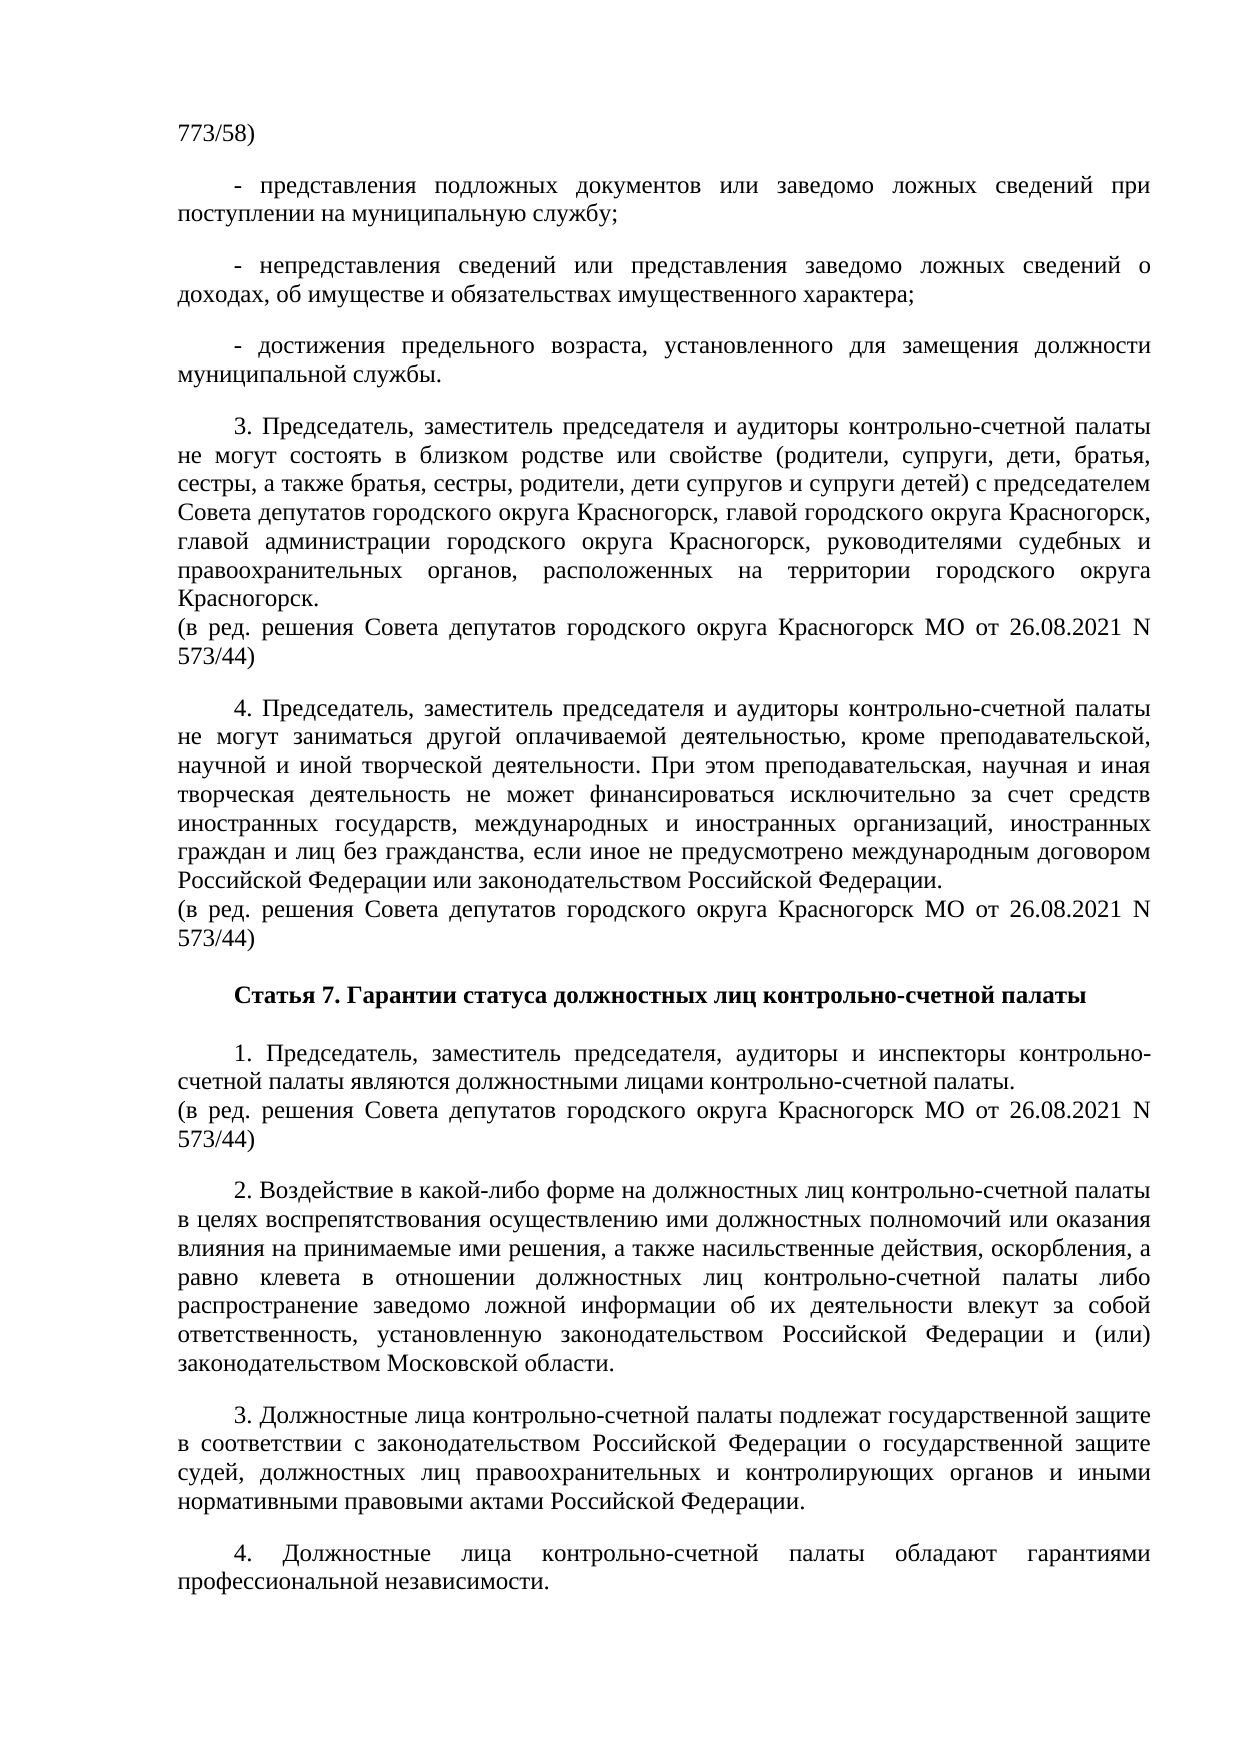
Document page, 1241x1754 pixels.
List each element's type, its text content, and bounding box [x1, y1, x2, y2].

text 2. Воздействие в какой-либо форме на должностных лиц контрольно-счетной палаты в целях воспрепятствования осуществлению ими должностных полномочий или оказания влияния на принимаемые ими решения, а также насильственные действия, оскорбления, а равно клевета в отношении должностных лиц контрольно-счетной палаты либо распространение заведомо ложной информации об их деятельности влекут за собой ответственность, установленную законодательством Российской Федерации и (или) законодательством Московской области. [177, 1176, 1152, 1377]
text 3. Должностные лица контрольно-счетной палаты подлежат государственной защите в соответствии с законодательством Российской Федерации о государственной защите судей, должностных лиц правоохранительных и контролирующих органов и иными нормативными правовыми актами Российской Федерации. [177, 1400, 1152, 1515]
text - достижения предельного возраста, установленного для замещения должности муниципальной службы. [177, 331, 1152, 388]
text (в ред. решения Совета депутатов городского округа Красногорск МО от 26.08.2021 N 573/44) [177, 1095, 1152, 1153]
text - непредставления сведений или представления заведомо ложных сведений о доходах, об имуществе и обязательствах имущественного характера; [177, 250, 1152, 308]
title Статья 7. Гарантии статуса должностных лиц контрольно-счетной палаты [177, 980, 1152, 1009]
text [177, 118, 1152, 147]
text (в ред. решения Совета депутатов городского округа Красногорск МО от 26.08.2021 N 573/44) [177, 894, 1152, 951]
text - представления подложных документов или заведомо ложных сведений при поступлении на муниципальную службу; [177, 170, 1152, 227]
text 4. Председатель, заместитель председателя и аудиторы контрольно-счетной палаты не могут заниматься другой оплачиваемой деятельностью, кроме преподавательской, научной и иной творческой деятельности. При этом преподавательская, научная и иная творческая деятельность не может финансироваться исключительно за счет средств иностранных государств, международных и иностранных организаций, иностранных граждан и лиц без гражданства, если иное не предусмотрено международным договором Российской Федерации или законодательством Российской Федерации. [177, 693, 1152, 894]
text (в ред. решения Совета депутатов городского округа Красногорск МО от 26.08.2021 N 573/44) [177, 612, 1152, 670]
text 1. Председатель, заместитель председателя, аудиторы и инспекторы контрольно-счетной палаты являются должностными лицами контрольно-счетной палаты. [177, 1038, 1152, 1095]
text 3. Председатель, заместитель председателя и аудиторы контрольно-счетной палаты не могут состоять в близком родстве или свойстве (родители, супруги, дети, братья, сестры, а также братья, сестры, родители, дети супругов и супруги детей) с председателем Совета депутатов городского округа Красногорск, главой городского округа Красногорск, главой администрации городского округа Красногорск, руководителями судебных и правоохранительных органов, расположенных на территории городского округа Красногорск. [177, 411, 1152, 612]
text 4. Должностные лица контрольно-счетной палаты обладают гарантиями профессиональной независимости. [177, 1538, 1152, 1595]
